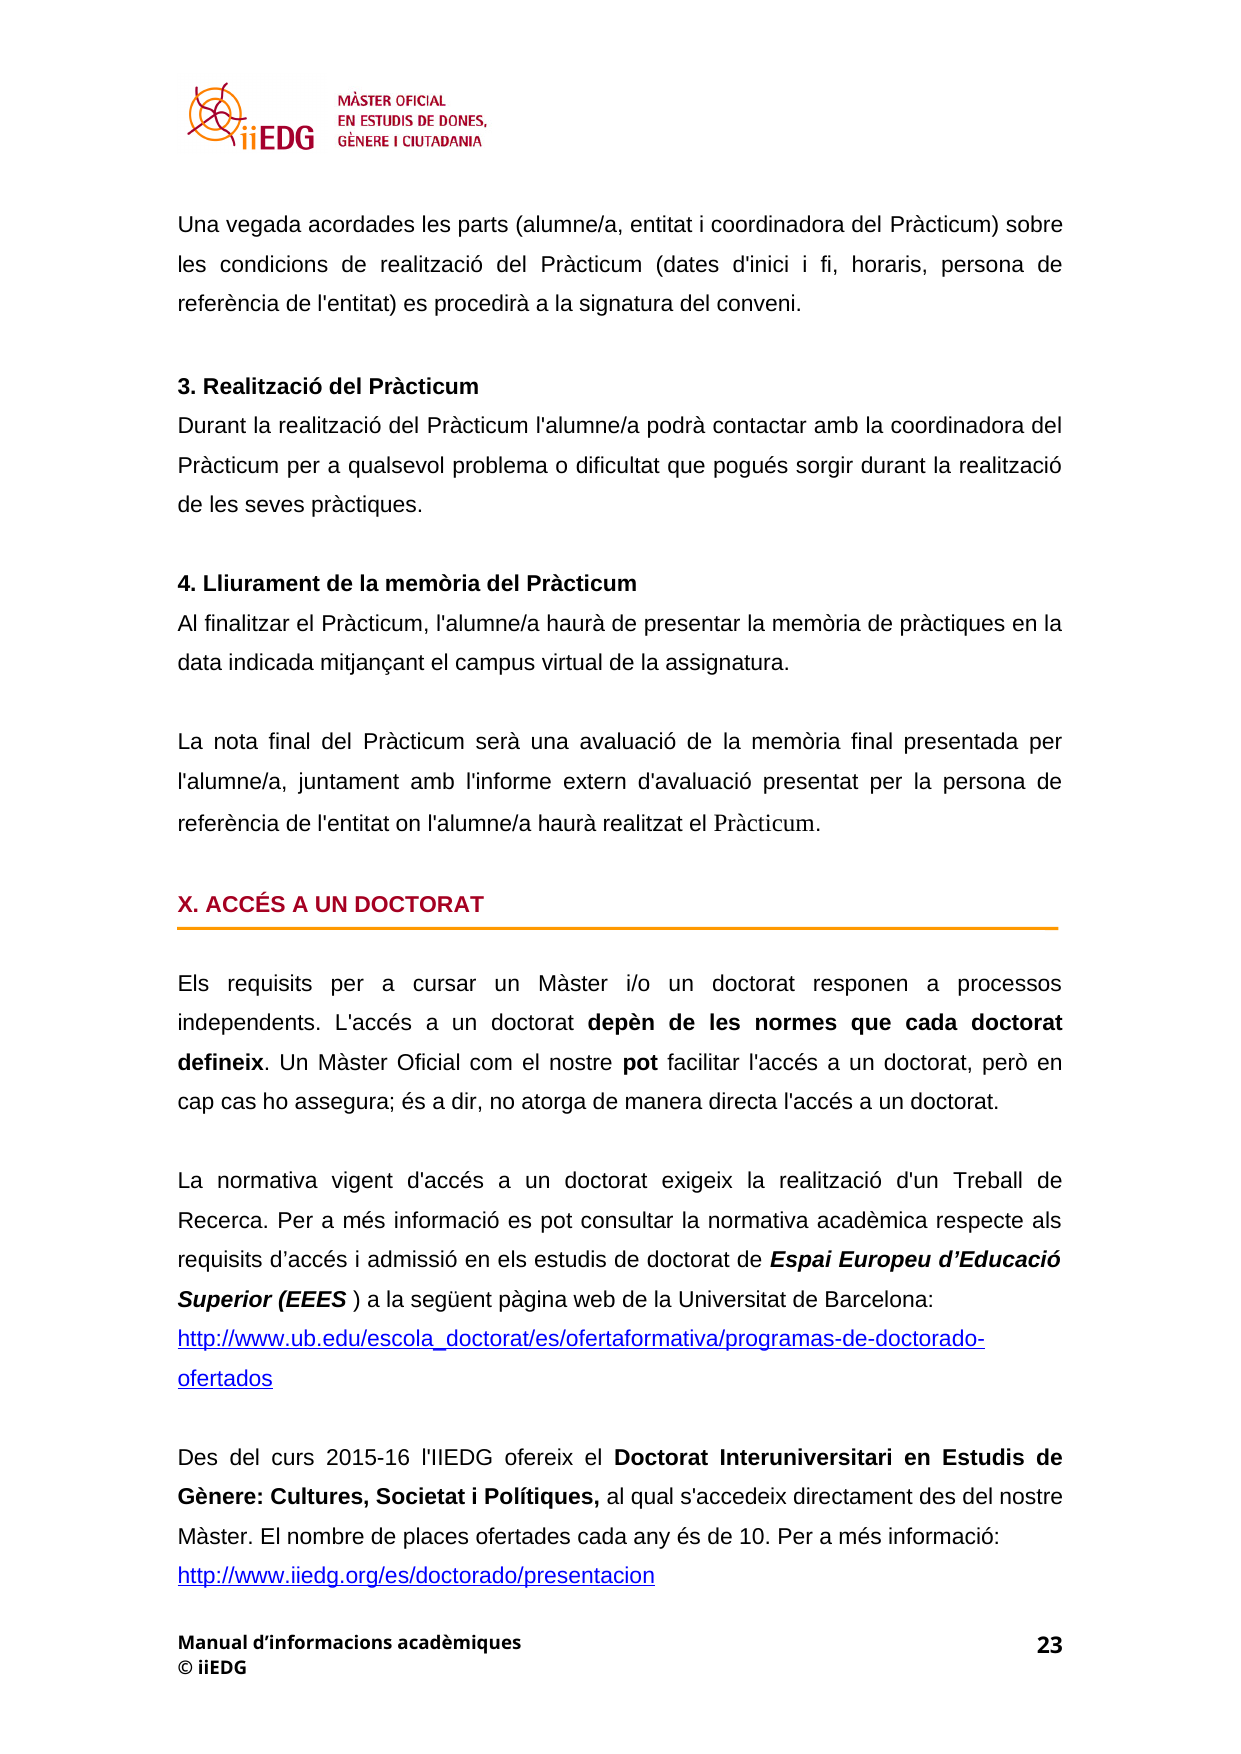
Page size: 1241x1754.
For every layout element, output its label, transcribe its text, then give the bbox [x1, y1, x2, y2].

text http://www.iiedg.org/es/doctorado/presentacion [177, 1562, 1063, 1588]
text Una vegada acordades les parts (alumne/a, entitat i coordinadora del Pràcticum) sobre les condicions de realització del Pràcticum (dates d'inici i fi, horaris, persona de referència de l'entitat) es procedirà a la signatura del conveni. [177, 211, 1063, 317]
text X. ACCÉS A UN DOCTORAT [177, 891, 1063, 917]
picture [177, 73, 498, 154]
text La nota final del Pràcticum serà una avaluació de la memòria final presentada per l'alumne/a, juntament amb l'informe extern d'avaluació presentat per la persona de referència de l'entitat on l'alumne/a haurà realitzat el Pràcticum. [177, 728, 1063, 837]
text Des del curs 2015-16 l'IIEDG ofereix el Doctorat Interuniversitari en Estudis de Gènere: Cultures, Societat i Polítiques, al qual s'accedeix directament des del nostre Màster. El nombre de places ofertades cada any és de 10. Per a més informació: [177, 1444, 1063, 1549]
text 3. Realització del Pràcticum [177, 373, 1063, 399]
text La normativa vigent d'accés a un doctorat exigeix la realització d'un Treball de Recerca. Per a més informació es pot consultar la normativa acadèmica respecte als requisits d’accés i admissió en els estudis de doctorat de Espai Europeu d’Educació Superior (EEES ) a la següent pàgina web de la Universitat de Barcelona: [177, 1167, 1063, 1312]
text Durant la realització del Pràcticum l'alumne/a podrà contactar amb la coordinadora del Pràcticum per a qualsevol problema o dificultat que pogués sorgir durant la realització de les seves pràctiques. [177, 412, 1063, 518]
text Els requisits per a cursar un Màster i/o un doctorat responen a processos independents. L'accés a un doctorat depèn de les normes que cada doctorat defineix. Un Màster Oficial com el nostre pot facilitar l'accés a un doctorat, però en cap cas ho assegura; és a dir, no atorga de manera directa l'accés a un doctorat. [177, 970, 1063, 1115]
text http://www.ub.edu/escola_doctorat/es/ofertaformativa/programas-de-doctorado-ofertados [177, 1325, 1063, 1391]
text 4. Lliurament de la memòria del Pràcticum [177, 531, 1063, 597]
text Al finalitzar el Pràcticum, l'alumne/a haurà de presentar la memòria de pràctiques en la data indicada mitjançant el campus virtual de la assignatura. [177, 610, 1063, 676]
